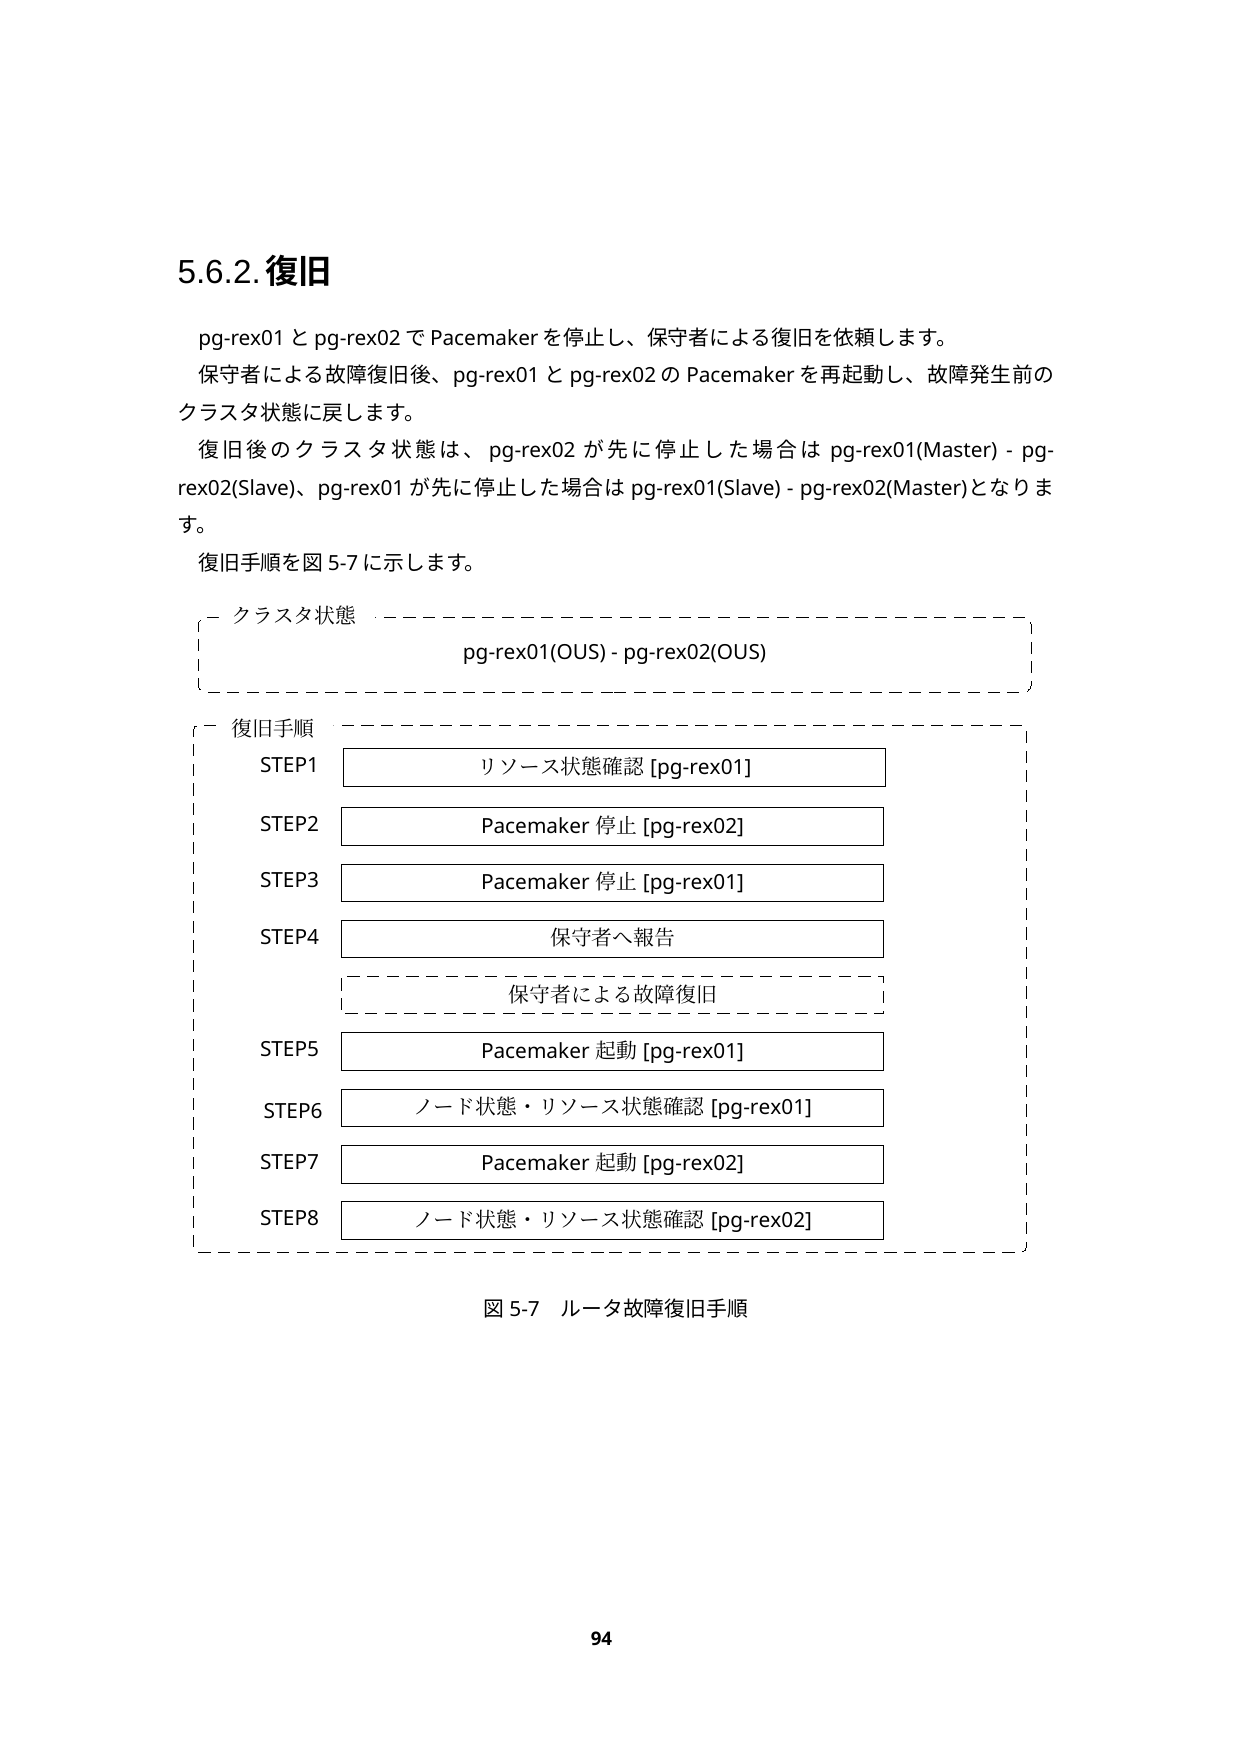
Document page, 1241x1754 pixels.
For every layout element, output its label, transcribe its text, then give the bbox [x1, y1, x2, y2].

text 復旧後のクラスタ状態は、pg-rex02が先に停止した場合はpg-rex01(Master) - pg-rex02(Slave)、pg-rex01が先に停止した場合はpg-rex01(Slave) - pg-rex02(Master)となります。 [177, 430, 1054, 542]
text 保守者による故障復旧後、pg-rex01とpg-rex02のPacemakerを再起動し、故障発生前のクラスタ状態に戻します。 [177, 355, 1054, 430]
subtitle 復旧 [177, 232, 1063, 307]
text pg-rex01とpg-rex02でPacemakerを停止し、保守者による復旧を依頼します。 [177, 317, 1054, 355]
